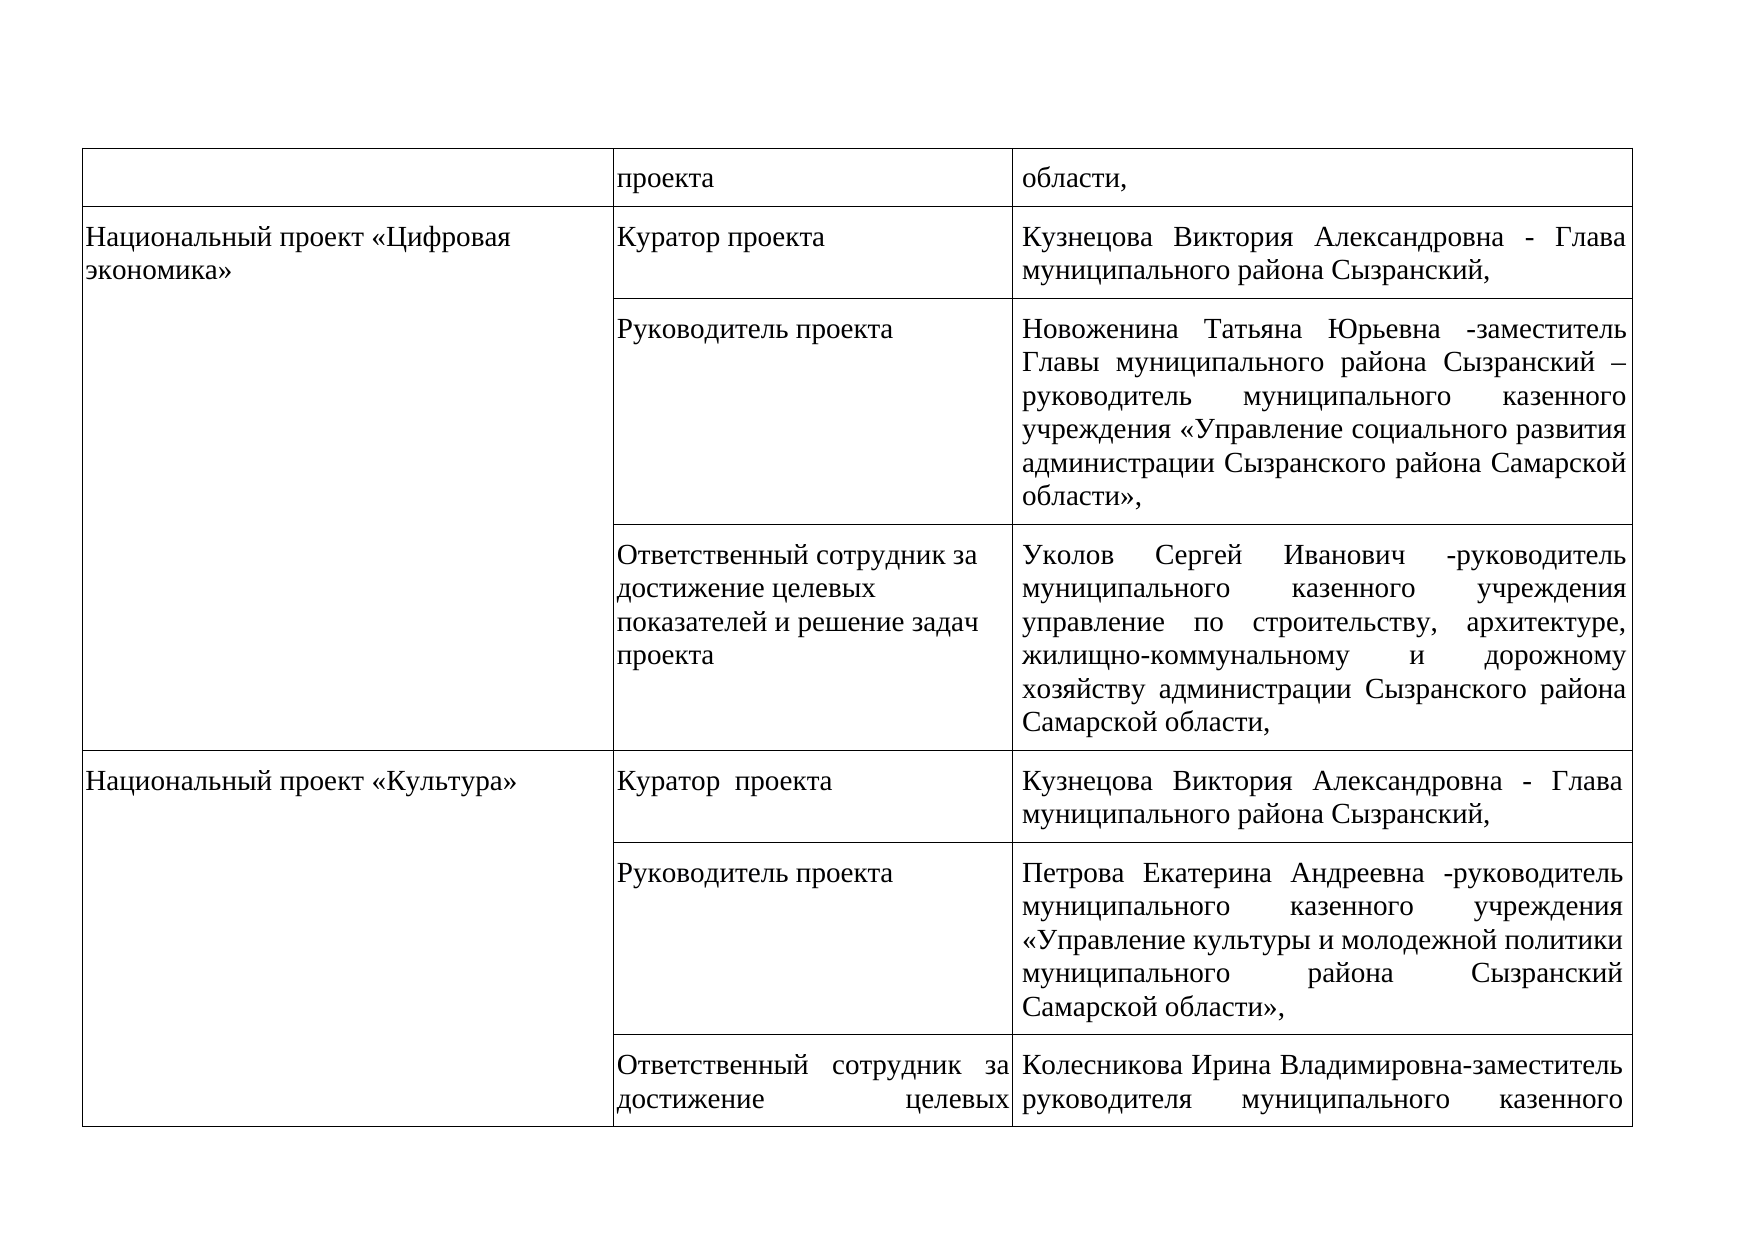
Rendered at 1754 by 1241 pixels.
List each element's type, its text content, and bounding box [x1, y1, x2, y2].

table_cell Кузнецова Виктория Александровна - Глава муниципального района Сызранский, [1013, 207, 1632, 298]
table_cell Петрова Екатерина Андреевна -руководитель муниципального казенного учреждения «Управление культуры и молодежной политики муниципального района Сызранский Самарской области», [1013, 843, 1632, 1034]
table_cell Кузнецова Виктория Александровна - Глава муниципального района Сызранский, [1013, 751, 1632, 842]
table_cell Ответственный сотрудник за достижение целевых показателей и решение задач проекта [614, 525, 1012, 750]
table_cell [1013, 149, 1632, 206]
table_cell Национальный проект «Культура» [83, 751, 613, 1126]
table_cell Новоженина Татьяна Юрьевна -заместитель Главы муниципального района Сызранский – руководитель муниципального казенного учреждения «Управление социального развития администрации Сызранского района Самарской области», [1013, 299, 1632, 524]
table_cell Национальный проект «Цифровая экономика» [83, 207, 613, 750]
table_cell Куратор проекта [614, 207, 1012, 298]
table_cell Уколов Сергей Иванович -руководитель муниципального казенного учреждения управление по строительству, архитектуре, жилищно-коммунальному и дорожному хозяйству администрации Сызранского района Самарской области, [1013, 525, 1632, 750]
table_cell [614, 149, 1012, 206]
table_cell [614, 1035, 1012, 1126]
table_cell Куратор проекта [614, 751, 1012, 842]
table_cell Руководитель проекта [614, 843, 1012, 1034]
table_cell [1013, 1035, 1632, 1126]
table_cell Руководитель проекта [614, 299, 1012, 524]
